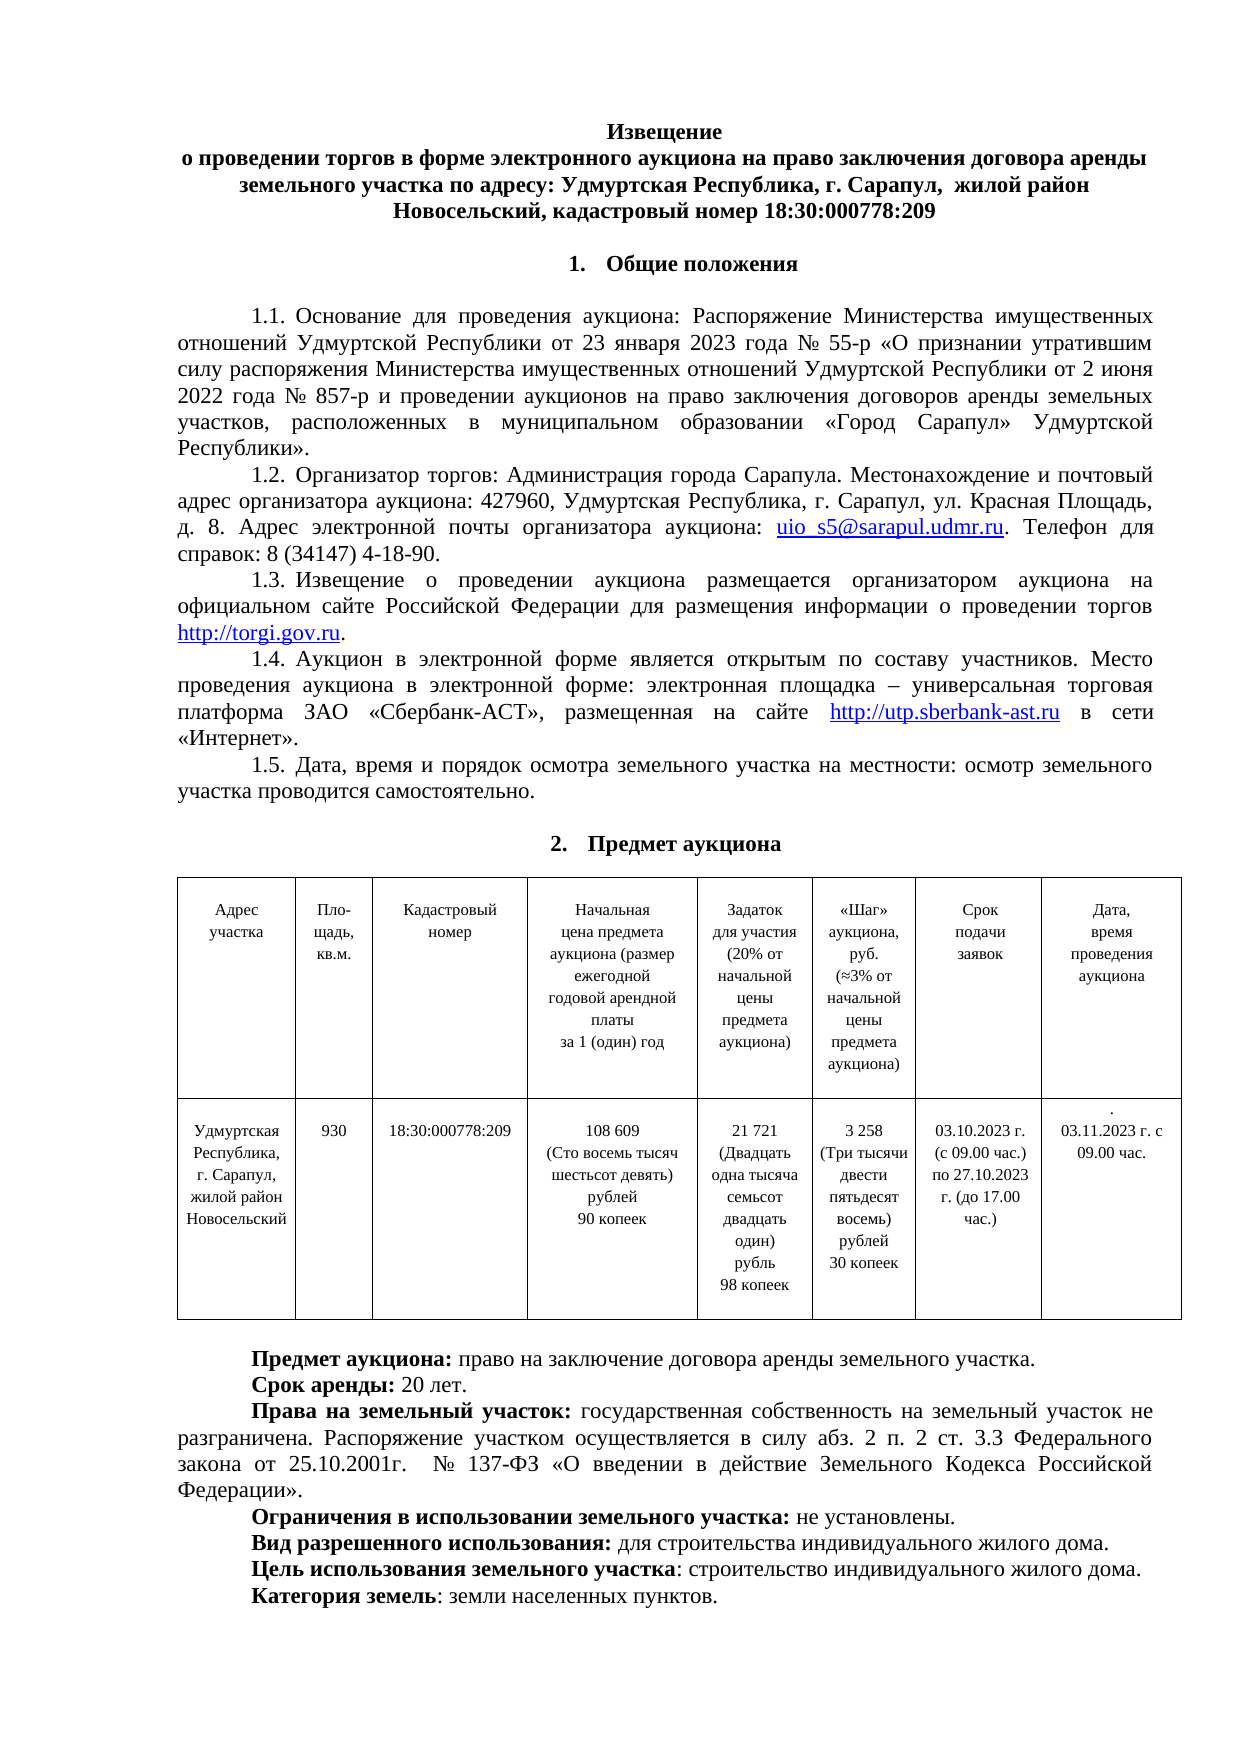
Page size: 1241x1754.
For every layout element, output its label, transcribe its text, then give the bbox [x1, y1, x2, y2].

table_cell 18:30:000778:209 [373, 1099, 527, 1318]
text Категория земель: земли населенных пунктов. [177, 1582, 1154, 1608]
text Права на земельный участок: государственная собственность на земельный участок не разграничена. Распоряжение участком осуществляется в силу абз. 2 п. 2 ст. 3.3 Федерального закона от 25.10.2001г. № 137-ФЗ «О введении в действие Земельного Кодекса Российской Федерации». [177, 1397, 1154, 1503]
table_cell Удмуртская Республика, г. Сарапул, жилой район Новосельский [178, 1099, 295, 1318]
list Основание для проведения аукциона: Распоряжение Министерства имущественных отношений Удмуртской Республики от 23 января 2023 года № 55-р «О признании утратившим силу распоряжения Министерства имущественных отношений Удмуртской Республики от 2 июня 2022 года № 857-р и проведении аукционов на право заключения договоров аренды земельных участков, расположенных в муниципальном образовании «Город Сарапул» Удмуртской Республики». [177, 303, 1154, 461]
list Извещение о проведении аукциона размещается организатором аукциона на официальном сайте Российской Федерации для размещения информации о проведении торгов http://torgi.gov.ru. [177, 566, 1154, 645]
table_header Кадастровый номер [373, 878, 527, 1098]
list Предмет аукциона [177, 830, 1154, 856]
text Извещение [177, 118, 1152, 144]
list Организатор торгов: Администрация города Сарапула. Местонахождение и почтовый адрес организатора аукциона: 427960, Удмуртская Республика, г. Сарапул, ул. Красная Площадь, д. 8. Адрес электронной почты организатора аукциона: uio_s5@sarapul.udmr.ru. Телефон для справок: 8 (34147) 4-18-90. [177, 461, 1154, 566]
text Вид разрешенного использования: для строительства индивидуального жилого дома. [177, 1529, 1154, 1555]
table_cell 3 258 (Три тысячи двести пятьдесят восемь) рублей 30 копеек [813, 1099, 915, 1318]
table_header Пло- щадь, кв.м. [296, 878, 372, 1098]
list Дата, время и порядок осмотра земельного участка на местности: осмотр земельного участка проводится самостоятельно. [177, 751, 1154, 803]
table_header Срок подачи заявок [916, 878, 1041, 1098]
table_cell 21 721 (Двадцать одна тысяча семьсот двадцать один) рубль 98 копеек [698, 1099, 812, 1318]
table_header Дата, время проведения аукциона [1042, 878, 1181, 1098]
table_cell 108 609 (Сто восемь тысяч шестьсот девять) рублей 90 копеек [528, 1099, 697, 1318]
list Аукцион в электронной форме является открытым по составу участников. Место проведения аукциона в электронной форме: электронная площадка – универсальная торговая платформа ЗАО «Сбербанк-АСТ», размещенная на сайте http://utp.sberbank-ast.ru в сети «Интернет». [177, 645, 1154, 751]
text Ограничения в использовании земельного участка: не установлены. [177, 1503, 1154, 1529]
table_header Начальная цена предмета аукциона (размер ежегодной годовой арендной платы за 1 (один) год [528, 878, 697, 1098]
table_header Задаток для участия (20% от начальной цены предмета аукциона) [698, 878, 812, 1098]
list Общие положения [215, 250, 1152, 276]
table_header Адрес участка [178, 878, 295, 1098]
table_cell 930 [296, 1099, 372, 1318]
table_header «Шаг» аукциона, руб. (≈3% от начальной цены предмета аукциона) [813, 878, 915, 1098]
text Срок аренды: 20 лет. [177, 1371, 1154, 1397]
text Цель использования земельного участка: строительство индивидуального жилого дома. [177, 1555, 1154, 1582]
table_cell . 03.11.2023 г. с 09.00 час. [1042, 1099, 1181, 1318]
text Предмет аукциона: право на заключение договора аренды земельного участка. [177, 1344, 1154, 1371]
table_cell 03.10.2023 г. (с 09.00 час.) по 27.10.2023 г. (до 17.00 час.) [916, 1099, 1041, 1318]
text о проведении торгов в форме электронного аукциона на право заключения договора аренды земельного участка по адресу: Удмуртская Республика, г. Сарапул, жилой район Новосельский, кадастровый номер 18:30:000778:209 [177, 144, 1152, 223]
